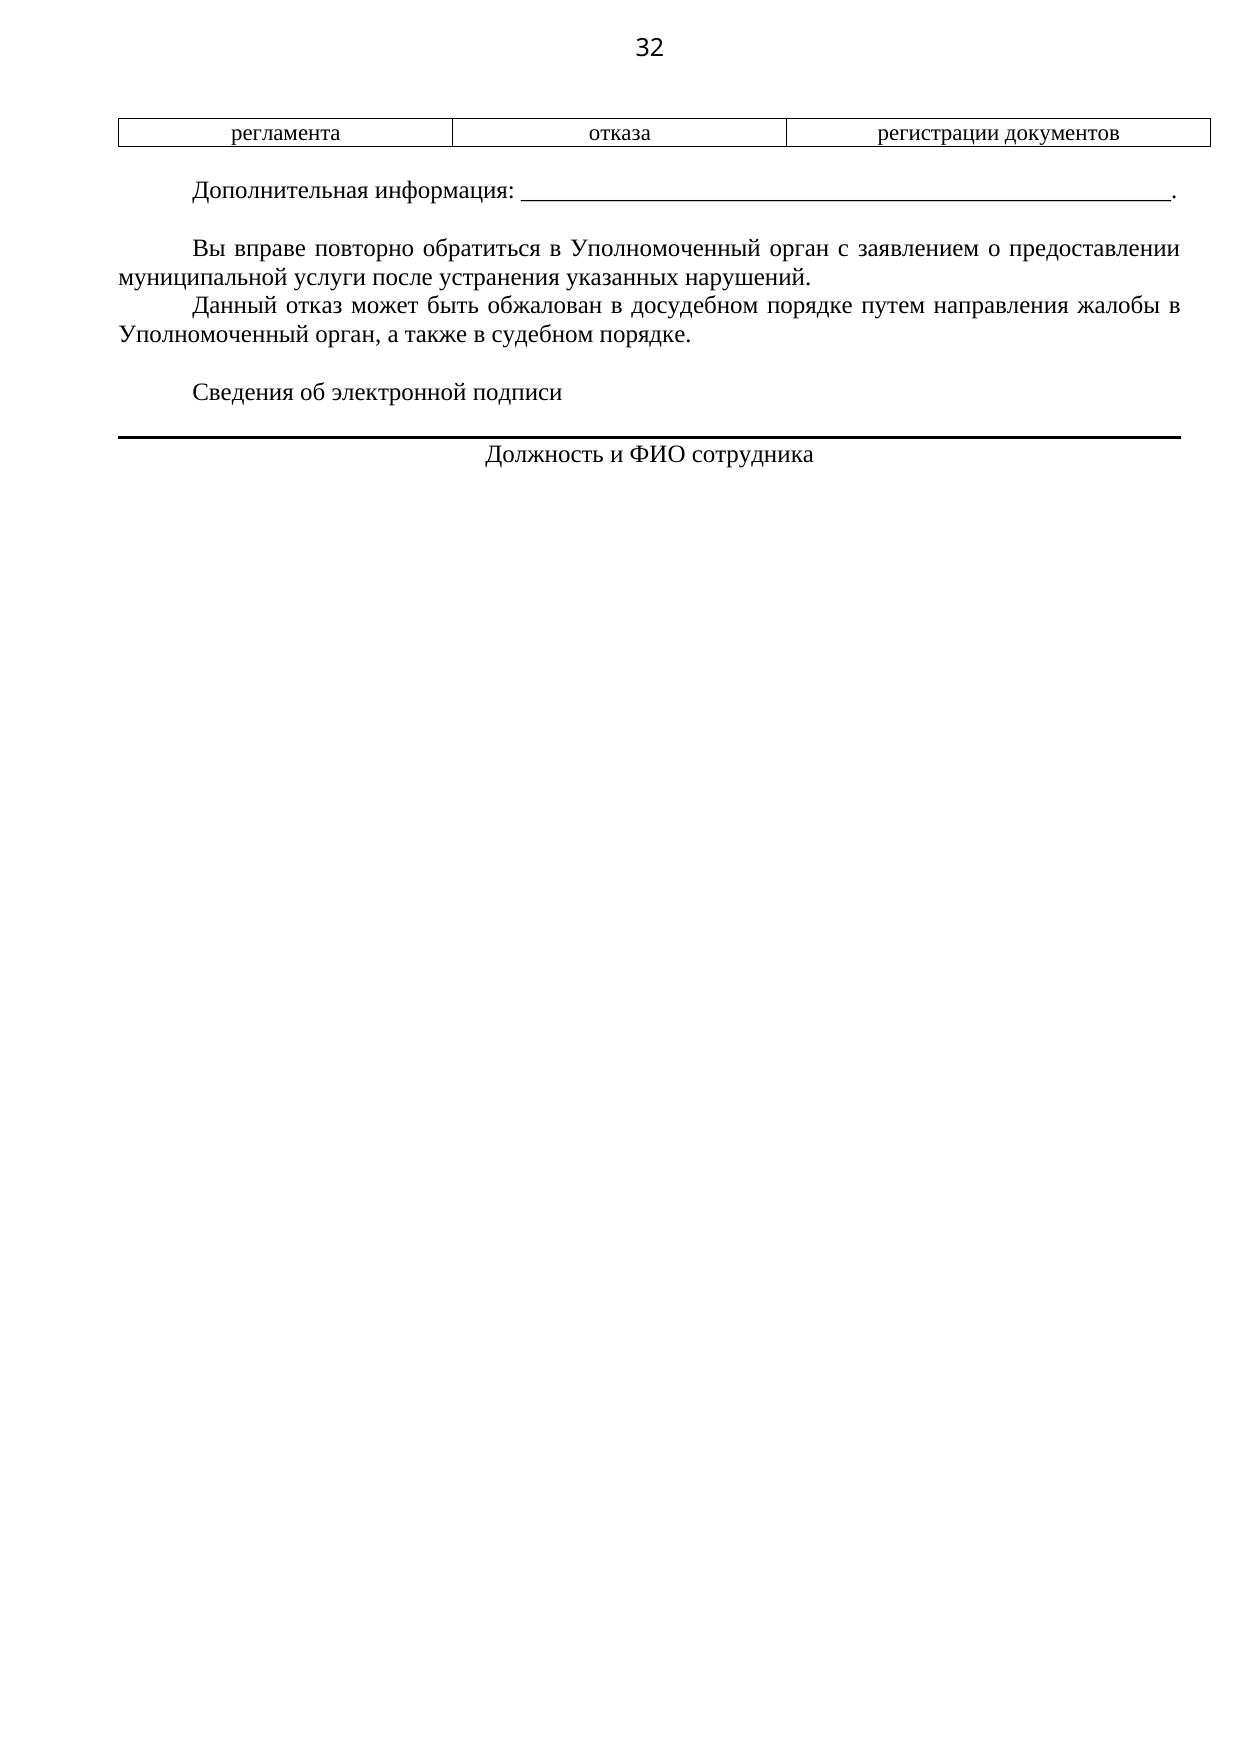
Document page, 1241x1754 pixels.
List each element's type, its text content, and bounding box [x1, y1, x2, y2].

text Данный отказ может быть обжалован в досудебном порядке путем направления жалобы в Уполномоченный орган, а также в судебном порядке. [118, 290, 1181, 348]
text Вы вправе повторно обратиться в Уполномоченный орган с заявлением о предоставлении муниципальной услуги после устранения указанных нарушений. [118, 233, 1181, 290]
text Сведения об электронной подписи [118, 377, 1181, 405]
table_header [453, 119, 786, 146]
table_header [787, 119, 1210, 146]
text Должность и ФИО сотрудника [118, 439, 1181, 468]
text Дополнительная информация: ____________________________________________________. [118, 175, 1181, 204]
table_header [119, 119, 452, 146]
